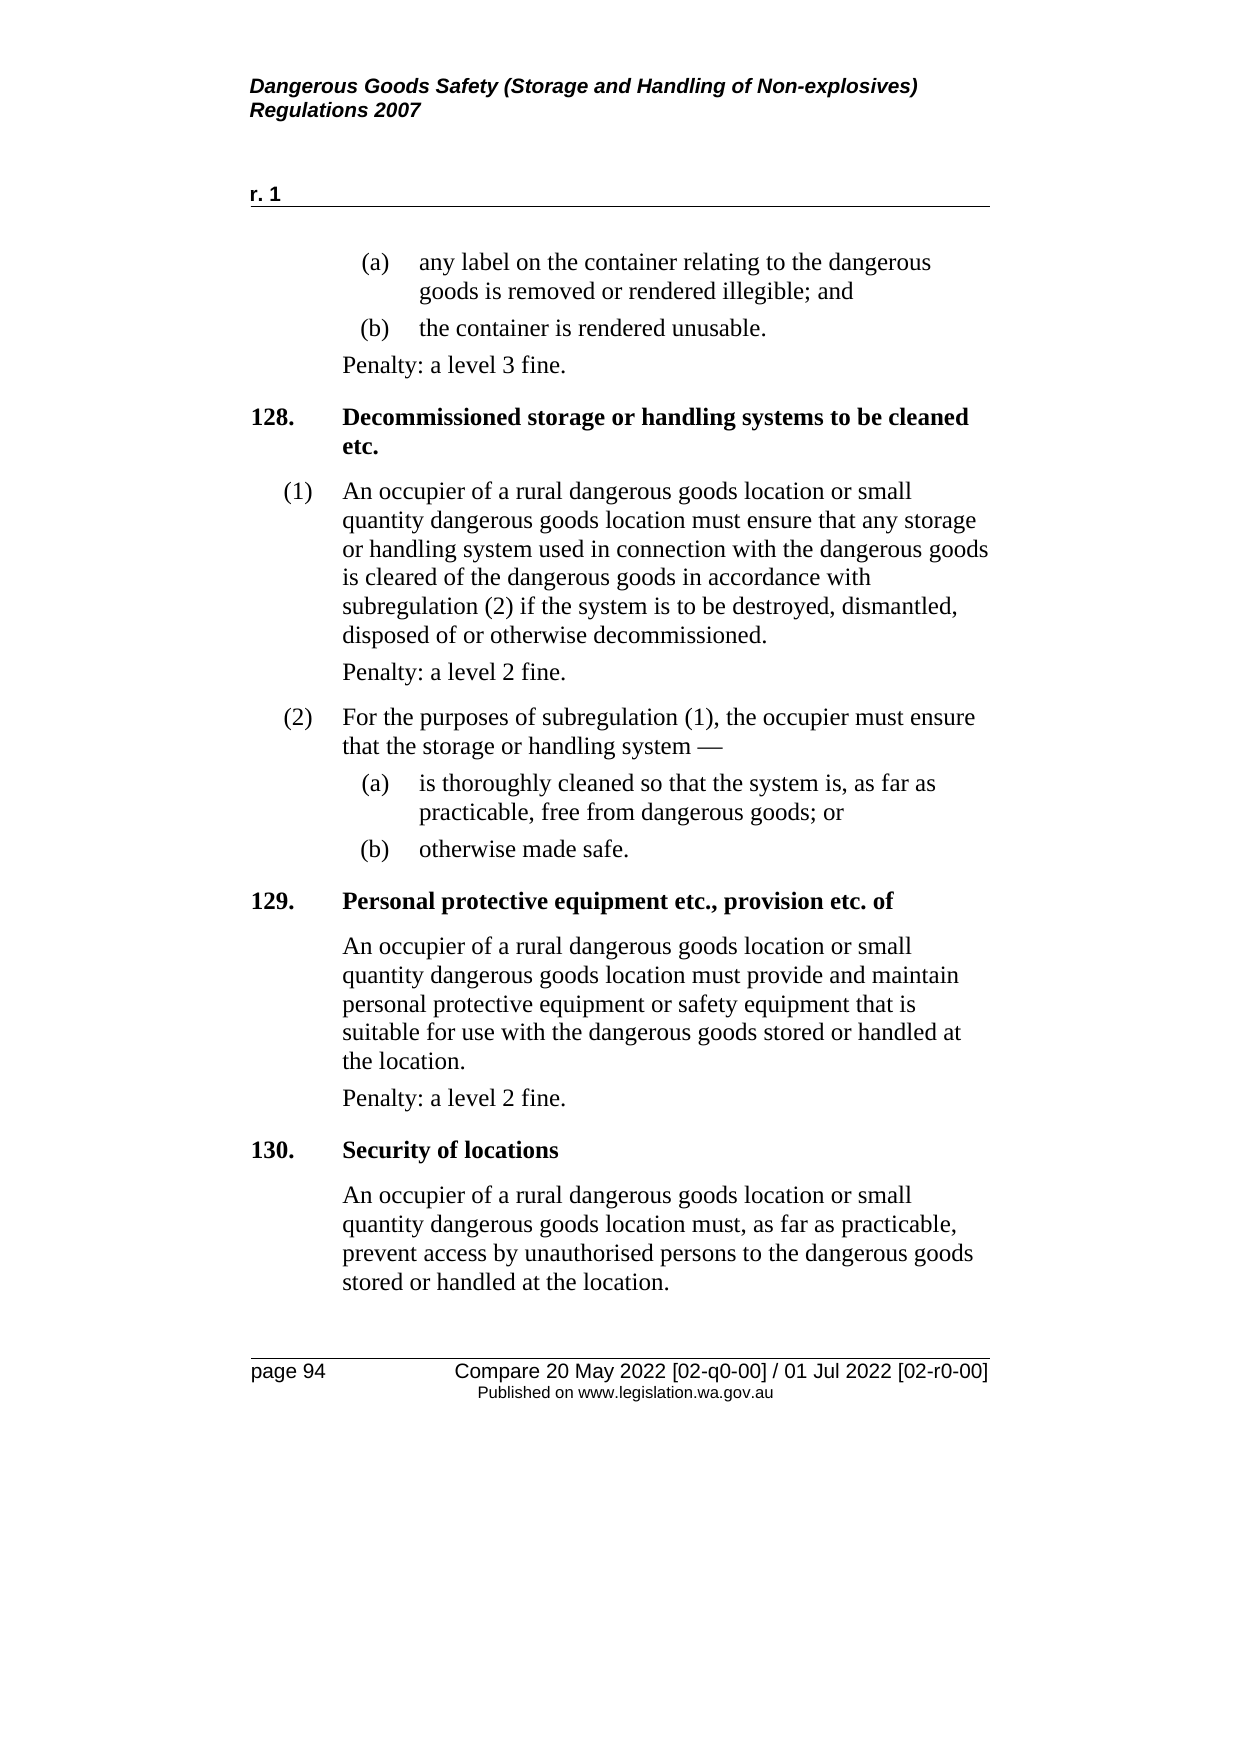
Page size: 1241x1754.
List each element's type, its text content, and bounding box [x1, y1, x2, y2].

text An occupier of a rural dangerous goods location or small quantity dangerous goods location must, as far as practicable, prevent access by unauthorised persons to the dangerous goods stored or handled at the location. [251, 1180, 990, 1295]
text Penalty: a level 3 fine. [251, 350, 990, 379]
text (b) the container is rendered unusable. [251, 313, 990, 342]
text (a) is thoroughly cleaned so that the system is, as far as practicable, free from dangerous goods; or [251, 768, 990, 826]
subtitle 129. Personal protective equipment etc., provision etc. of [251, 886, 990, 914]
subtitle 128. Decommissioned storage or handling systems to be cleaned etc. [251, 402, 990, 459]
text (a) any label on the container relating to the dangerous goods is removed or rendered illegible; and [251, 247, 990, 305]
text (b) otherwise made safe. [251, 834, 990, 863]
subtitle 130. Security of locations [251, 1135, 990, 1164]
text An occupier of a rural dangerous goods location or small quantity dangerous goods location must provide and maintain personal protective equipment or safety equipment that is suitable for use with the dangerous goods stored or handled at the location. [251, 931, 990, 1075]
text Penalty: a level 2 fine. [251, 657, 990, 686]
text (1) An occupier of a rural dangerous goods location or small quantity dangerous goods location must ensure that any storage or handling system used in connection with the dangerous goods is cleared of the dangerous goods in accordance with subregulation (2) if the system is to be destroyed, dismantled, disposed of or otherwise decommissioned. [251, 476, 990, 649]
text Penalty: a level 2 fine. [251, 1083, 990, 1112]
text (2) For the purposes of subregulation (1), the occupier must ensure that the storage or handling system — [251, 702, 990, 760]
